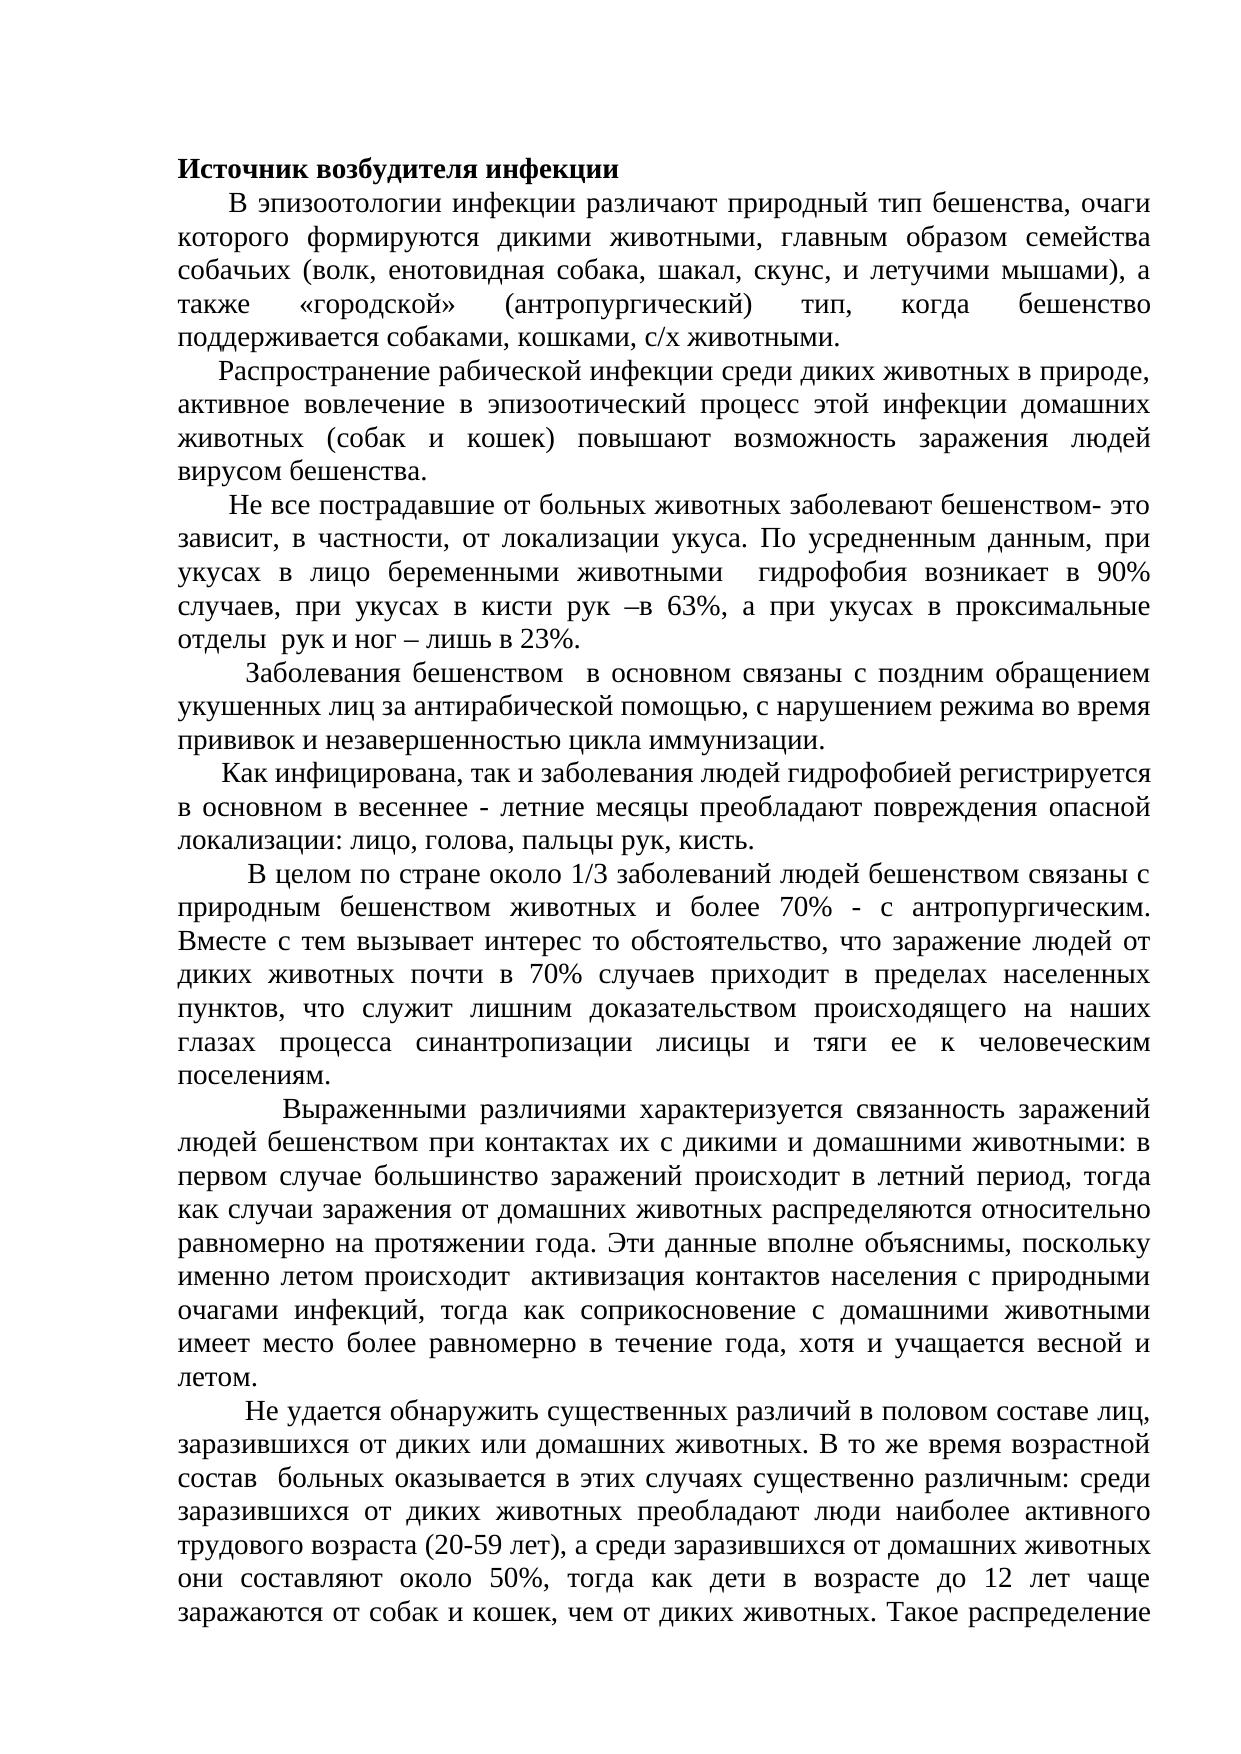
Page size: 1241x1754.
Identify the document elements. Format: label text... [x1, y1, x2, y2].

text В эпизоотологии инфекции различают природный тип бешенства, очаги которого формируются дикими животными, главным образом семейства собачьих (волк, енотовидная собака, шакал, скунс, и летучими мышами), а также «городской» (антропургический) тип, когда бешенство поддерживается собаками, кошками, с/х животными. [177, 185, 1152, 353]
text Как инфицирована, так и заболевания людей гидрофобией регистрируется в основном в весеннее - летние месяцы преобладают повреждения опасной локализации: лицо, голова, пальцы рук, кисть. [177, 755, 1152, 856]
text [177, 1393, 1152, 1627]
text Источник возбудителя инфекции [177, 152, 1152, 185]
text Выраженными различиями характеризуется связанность заражений людей бешенством при контактах их с дикими и домашними животными: в первом случае большинство заражений происходит в летний период, тогда как случаи заражения от домашних животных распределяются относительно равномерно на протяжении года. Эти данные вполне объяснимы, поскольку именно летом происходит активизация контактов населения с природными очагами инфекций, тогда как соприкосновение с домашними животными имеет место более равномерно в течение года, хотя и учащается весной и летом. [177, 1091, 1152, 1393]
text Распространение рабической инфекции среди диких животных в природе, активное вовлечение в эпизоотический процесс этой инфекции домашних животных (собак и кошек) повышают возможность заражения людей вирусом бешенства. [177, 353, 1152, 487]
text В целом по стране около 1/3 заболеваний людей бешенством связаны с природным бешенством животных и более 70% - с антропургическим. Вместе с тем вызывает интерес то обстоятельство, что заражение людей от диких животных почти в 70% случаев приходит в пределах населенных пунктов, что служит лишним доказательством происходящего на наших глазах процесса синантропизации лисицы и тяги ее к человеческим поселениям. [177, 856, 1152, 1091]
text Заболевания бешенством в основном связаны с поздним обращением укушенных лиц за антирабической помощью, с нарушением режима во время прививок и незавершенностью цикла иммунизации. [177, 655, 1152, 755]
text Не все пострадавшие от больных животных заболевают бешенством- это зависит, в частности, от локализации укуса. По усредненным данным, при укусах в лицо беременными животными гидрофобия возникает в 90% случаев, при укусах в кисти рук –в 63%, а при укусах в проксимальные отделы рук и ног – лишь в 23%. [177, 487, 1152, 655]
